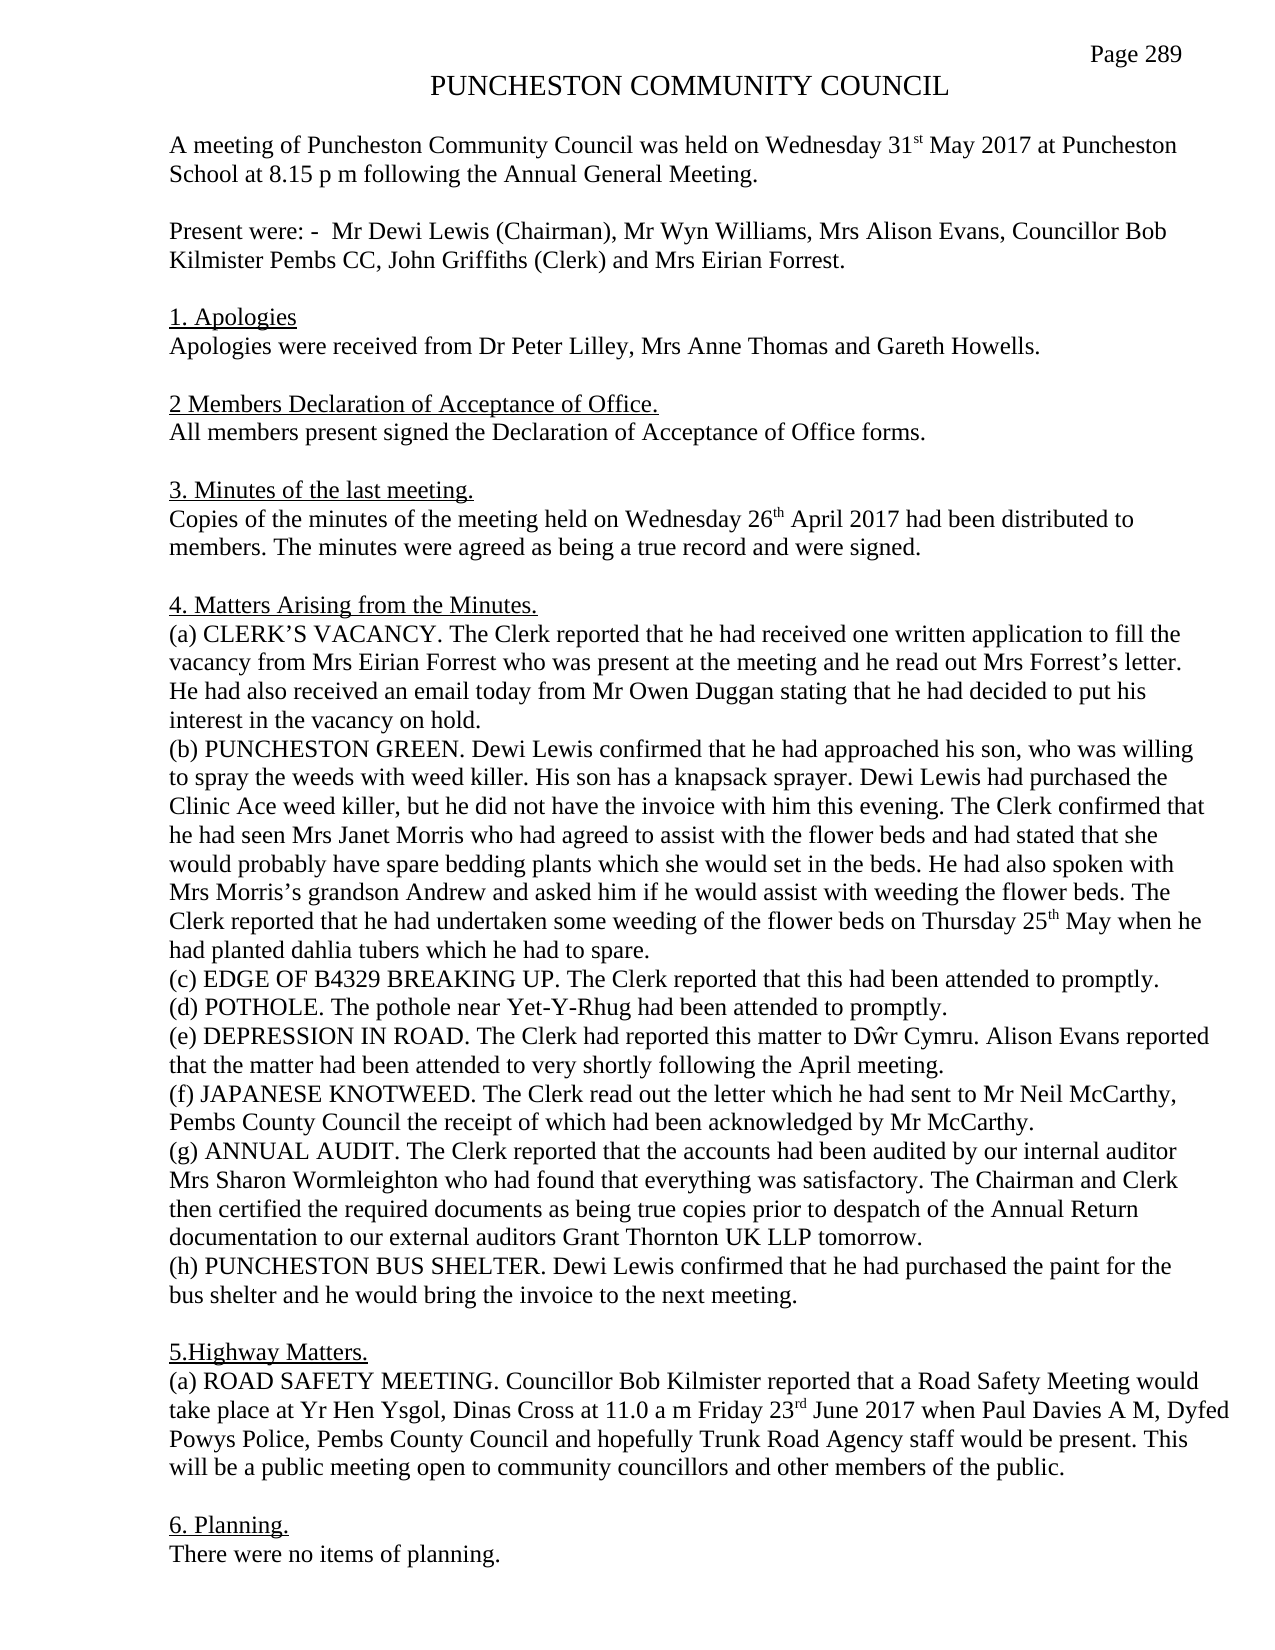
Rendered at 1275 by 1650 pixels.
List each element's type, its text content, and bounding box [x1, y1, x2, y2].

text All members present signed the Declaration of Acceptance of Office forms. [169, 417, 1229, 446]
text (a) CLERK’S VACANCY. The Clerk reported that he had received one written application to fill the vacancy from Mrs Eirian Forrest who was present at the meeting and he read out Mrs Forrest’s letter. He had also received an email today from Mr Owen Duggan stating that he had decided to put his interest in the vacancy on hold. [169, 619, 1211, 734]
text Apologies were received from Dr Peter Lilley, Mrs Anne Thomas and Gareth Howells. [169, 331, 1211, 360]
text (e) DEPRESSION IN ROAD. The Clerk had reported this matter to Dŵr Cymru. Alison Evans reported that the matter had been attended to very shortly following the April meeting. [169, 1021, 1211, 1079]
text Copies of the minutes of the meeting held on Wednesday 26th April 2017 had been distributed to members. The minutes were agreed as being a true record and were signed. [169, 504, 1229, 561]
text 1. Apologies [169, 302, 1229, 331]
text There were no items of planning. [169, 1539, 1230, 1567]
text (c) EDGE OF B4329 BREAKING UP. The Clerk reported that this had been attended to promptly. [169, 964, 1211, 992]
text A meeting of Puncheston Community Council was held on Wednesday 31st May 2017 at Puncheston School at 8.15 p m following the Annual General Meeting. [169, 130, 1229, 187]
text (f) JAPANESE KNOTWEED. The Clerk read out the letter which he had sent to Mr Neil McCarthy, Pembs County Council the receipt of which had been acknowledged by Mr McCarthy. [169, 1079, 1211, 1136]
text (b) PUNCHESTON GREEN. Dewi Lewis confirmed that he had approached his son, who was willing to spray the weeds with weed killer. His son has a knapsack sprayer. Dewi Lewis had purchased the Clinic Ace weed killer, but he did not have the invoice with him this evening. The Clerk confirmed that he had seen Mrs Janet Morris who had agreed to assist with the flower beds and had stated that she would probably have spare bedding plants which she would set in the beds. He had also spoken with Mrs Morris’s grandson Andrew and asked him if he would assist with weeding the flower beds. The Clerk reported that he had undertaken some weeding of the flower beds on Thursday 25th May when he had planted dahlia tubers which he had to spare. [169, 734, 1211, 964]
text 5.Highway Matters. [169, 1337, 1211, 1366]
text (g) ANNUAL AUDIT. The Clerk reported that the accounts had been audited by our internal auditor Mrs Sharon Wormleighton who had found that everything was satisfactory. The Chairman and Clerk then certified the required documents as being true copies prior to despatch of the Annual Return documentation to our external auditors Grant Thornton UK LLP tomorrow. [169, 1136, 1211, 1251]
subtitle 4. Matters Arising from the Minutes. [169, 590, 1229, 619]
text 6. Planning. [169, 1510, 1230, 1539]
subtitle Page 289 [169, 39, 1229, 68]
text (a) ROAD SAFETY MEETING. Councillor Bob Kilmister reported that a Road Safety Meeting would take place at Yr Hen Ysgol, Dinas Cross at 11.0 a m Friday 23rd June 2017 when Paul Davies A M, Dyfed Powys Police, Pembs County Council and hopefully Trunk Road Agency staff would be present. This will be a public meeting open to community councillors and other members of the public. [169, 1366, 1230, 1481]
text (d) POTHOLE. The pothole near Yet-Y-Rhug had been attended to promptly. [169, 992, 1211, 1021]
text (h) PUNCHESTON BUS SHELTER. Dewi Lewis confirmed that he had purchased the paint for the bus shelter and he would bring the invoice to the next meeting. [169, 1251, 1211, 1309]
text 3. Minutes of the last meeting. [169, 475, 1211, 504]
text 2 Members Declaration of Acceptance of Office. [169, 389, 1229, 417]
text Present were: - Mr Dewi Lewis (Chairman), Mr Wyn Williams, Mrs Alison Evans, Councillor Bob Kilmister Pembs CC, John Griffiths (Clerk) and Mrs Eirian Forrest. [169, 216, 1229, 274]
subtitle PUNCHESTON COMMUNITY COUNCIL [169, 68, 1211, 101]
